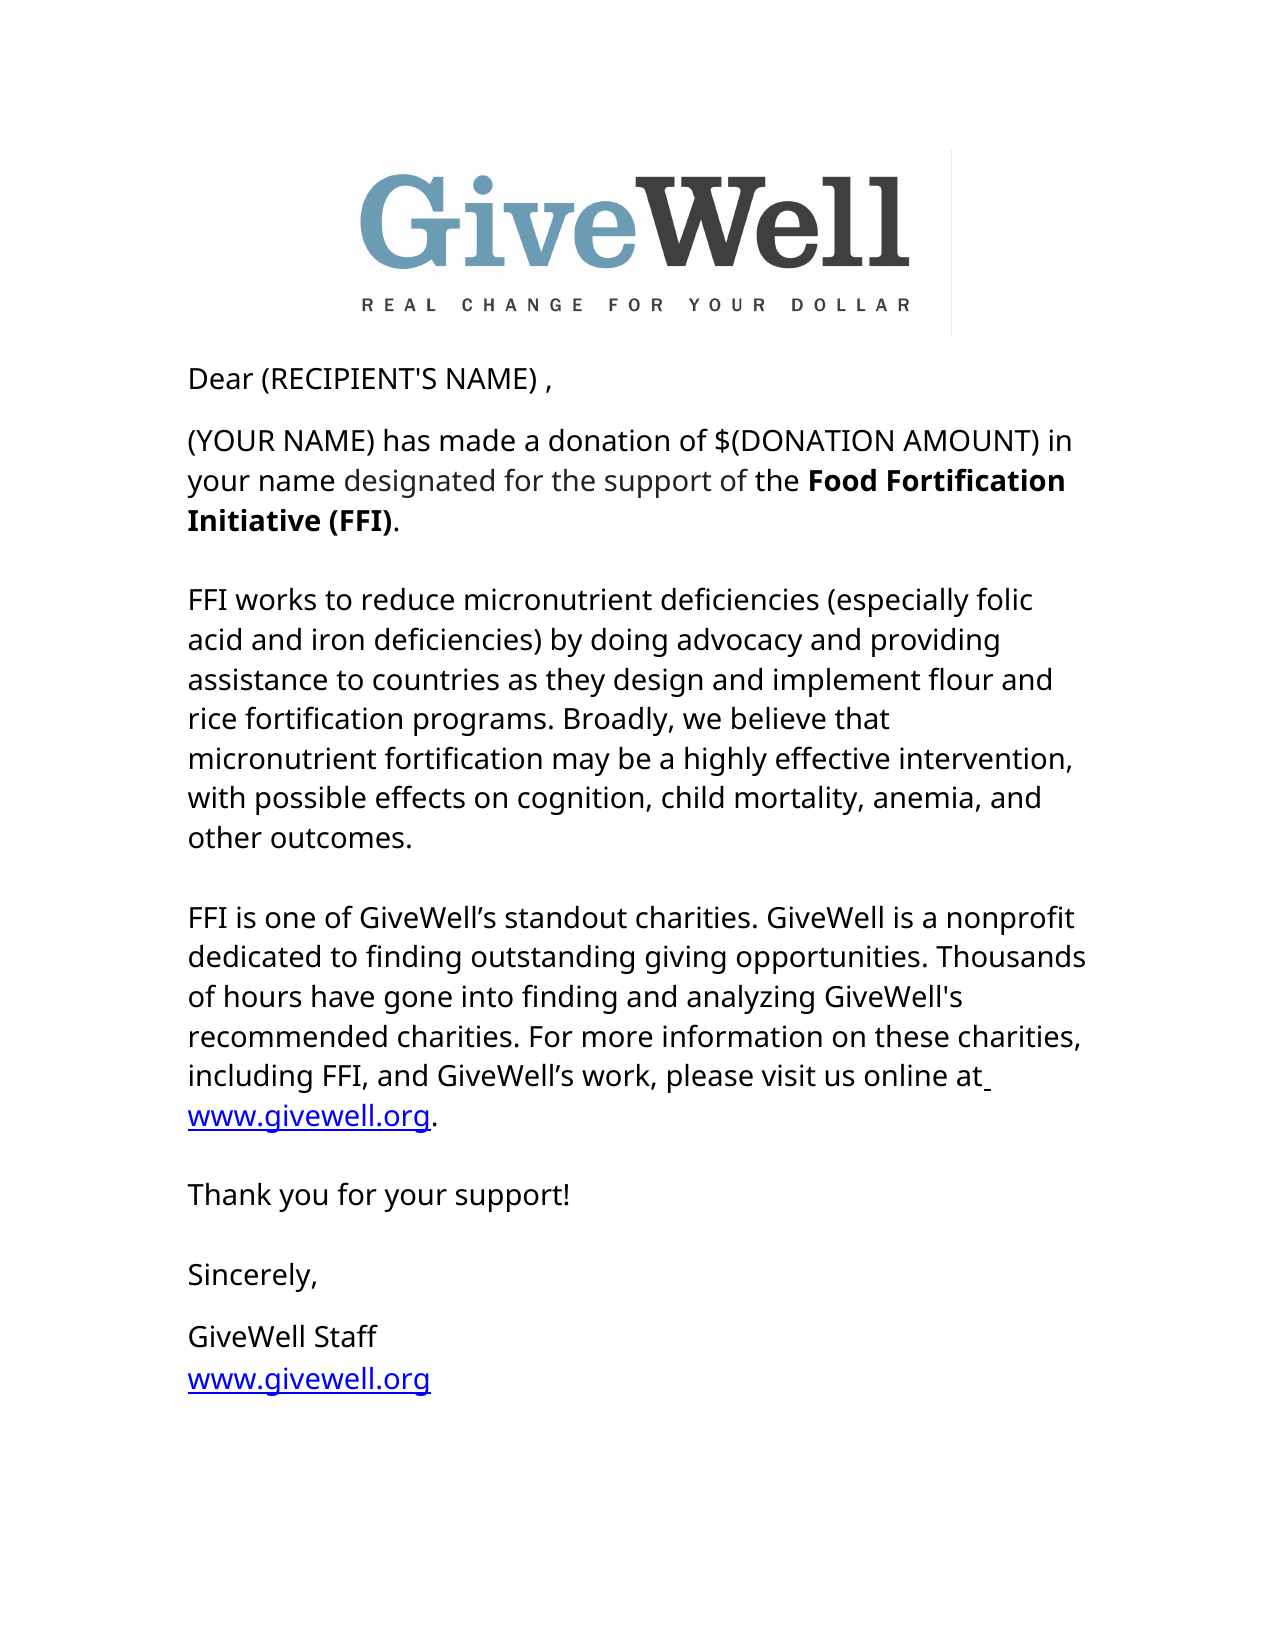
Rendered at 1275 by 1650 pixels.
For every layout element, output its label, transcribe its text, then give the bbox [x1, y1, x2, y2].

text Dear (RECIPIENT'S NAME) , [187, 358, 1087, 398]
text FFI works to reduce micronutrient deficiencies (especially folic acid and iron deficiencies) by doing advocacy and providing assistance to countries as they design and implement flour and rice fortification programs. Broadly, we believe that micronutrient fortification may be a highly effective intervention, with possible effects on cognition, child mortality, anemia, and other outcomes. [187, 579, 1087, 857]
text Thank you for your support! [187, 1175, 1087, 1214]
text Sincerely, [187, 1254, 1087, 1294]
text (YOUR NAME) has made a donation of $(DONATION AMOUNT) in your name designated for the support of the Food Fortification Initiative (FFI). [187, 421, 1087, 540]
text GiveWell Staff www.givewell.org [187, 1317, 1087, 1398]
text FFI is one of GiveWell’s standout charities. GiveWell is a nonprofit dedicated to finding outstanding giving opportunities. Thousands of hours have gone into finding and analyzing GiveWell's recommended charities. For more information on these charities, including FFI, and GiveWell’s work, please visit us online at . [187, 897, 1087, 1135]
picture [318, 150, 952, 336]
